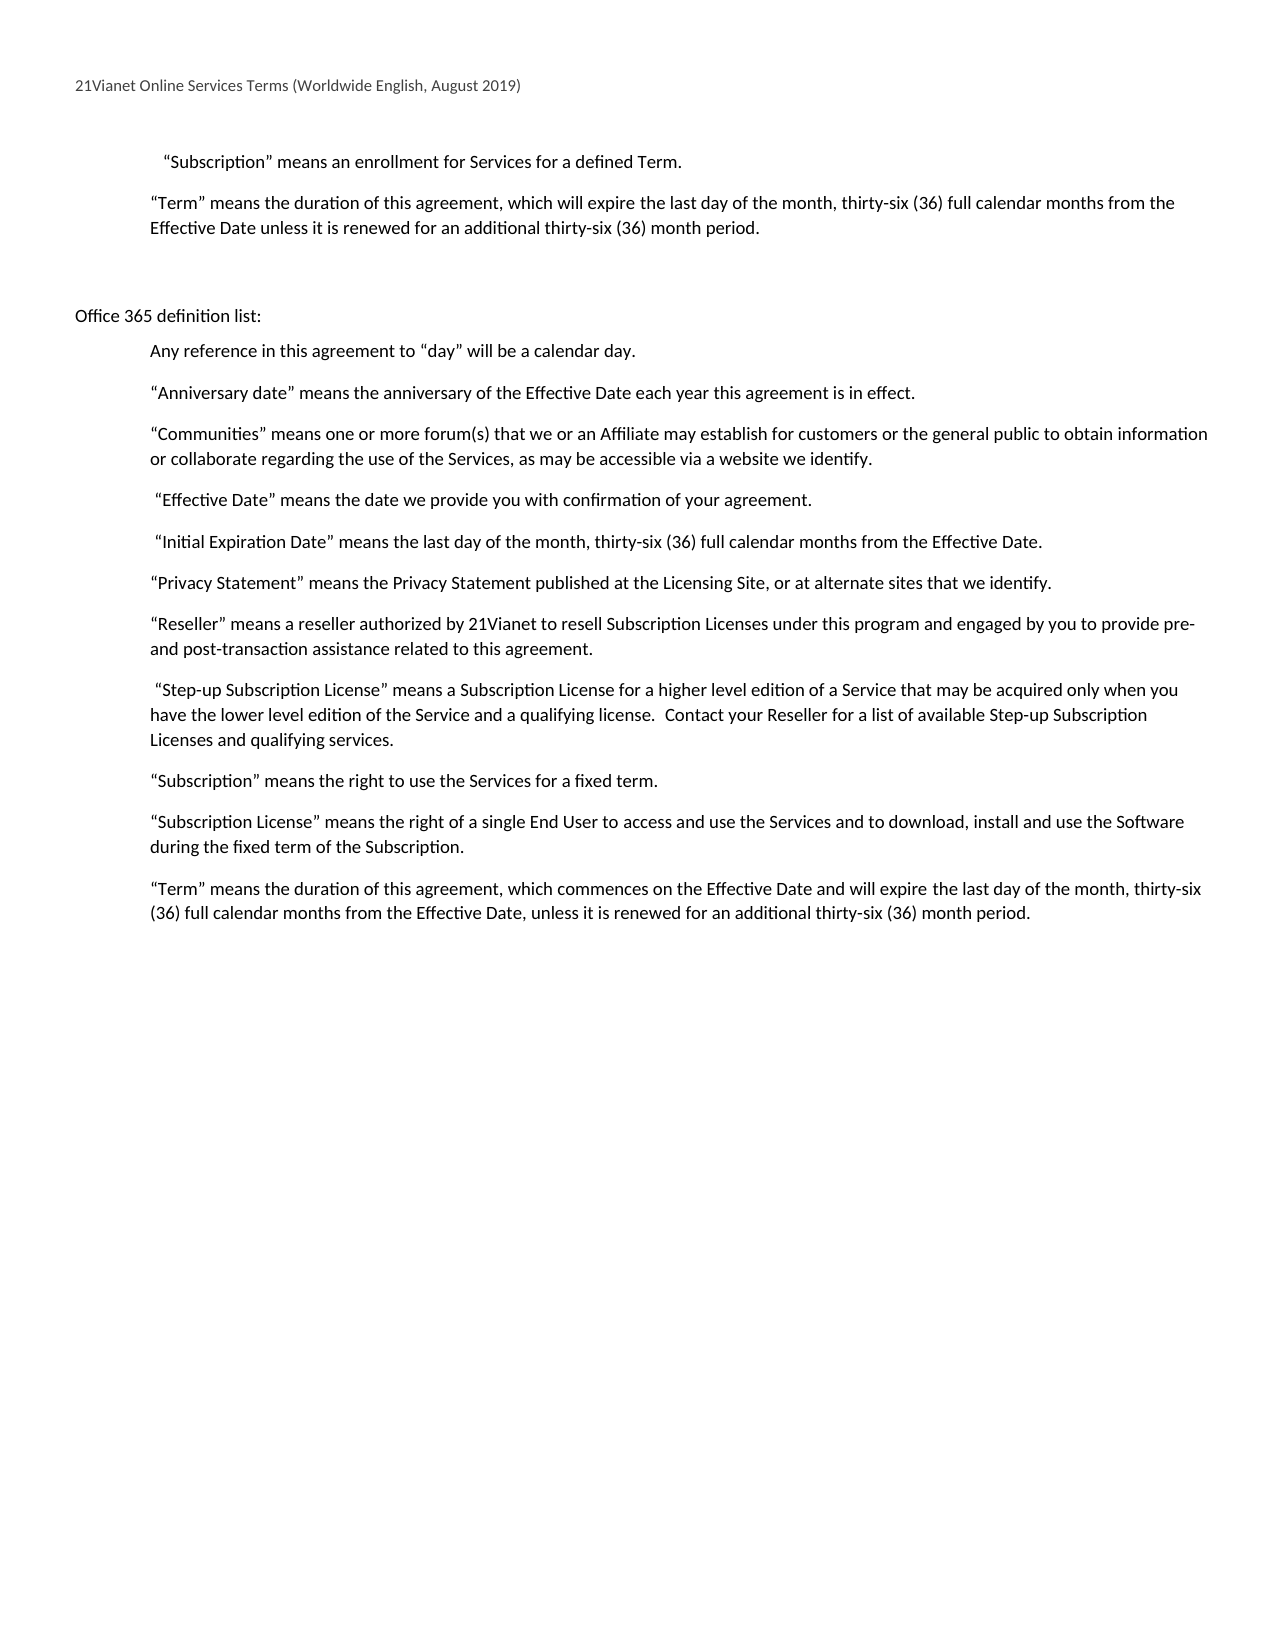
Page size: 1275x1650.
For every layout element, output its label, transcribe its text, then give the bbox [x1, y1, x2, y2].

text “Initial Expiration Date” means the last day of the month, thirty-six (36) full calendar months from the Effective Date. [150, 530, 1211, 553]
text “Communities” means one or more forum(s) that we or an Affiliate may establish for customers or the general public to obtain information or collaborate regarding the use of the Services, as may be accessible via a website we identify. [150, 422, 1211, 470]
text “Anniversary date” means the anniversary of the Effective Date each year this agreement is in effect. [150, 381, 1211, 404]
text “Step-up Subscription License” means a Subscription License for a higher level edition of a Service that may be acquired only when you have the lower level edition of the Service and a qualifying license. Contact your Reseller for a list of available Step-up Subscription Licenses and qualifying services. [150, 678, 1211, 751]
text “Term” means the duration of this agreement, which will expire the last day of the month, thirty-six (36) full calendar months from the Effective Date unless it is renewed for an additional thirty-six (36) month period. [150, 191, 1211, 239]
text “Term” means the duration of this agreement, which commences on the Effective Date and will expire the last day of the month, thirty-six (36) full calendar months from the Effective Date, unless it is renewed for an additional thirty-six (36) month period. [150, 877, 1211, 924]
text “Effective Date” means the date we provide you with confirmation of your agreement. [150, 488, 1211, 511]
text “Subscription License” means the right of a single End User to access and use the Services and to download, install and use the Software during the fixed term of the Subscription. [150, 811, 1211, 858]
text “Privacy Statement” means the Privacy Statement published at the Licensing Site, or at alternate sites that we identify. [150, 571, 1211, 594]
list Office 365 definition list: [75, 304, 1200, 327]
text “Reseller” means a reseller authorized by 21Vianet to resell Subscription Licenses under this program and engaged by you to provide pre- and post-transaction assistance related to this agreement. [150, 612, 1211, 660]
text “Subscription” means an enrollment for Services for a defined Term. [150, 150, 1211, 173]
text “Subscription” means the right to use the Services for a fixed term. [150, 769, 1211, 792]
text Any reference in this agreement to “day” will be a calendar day. [150, 340, 1211, 363]
